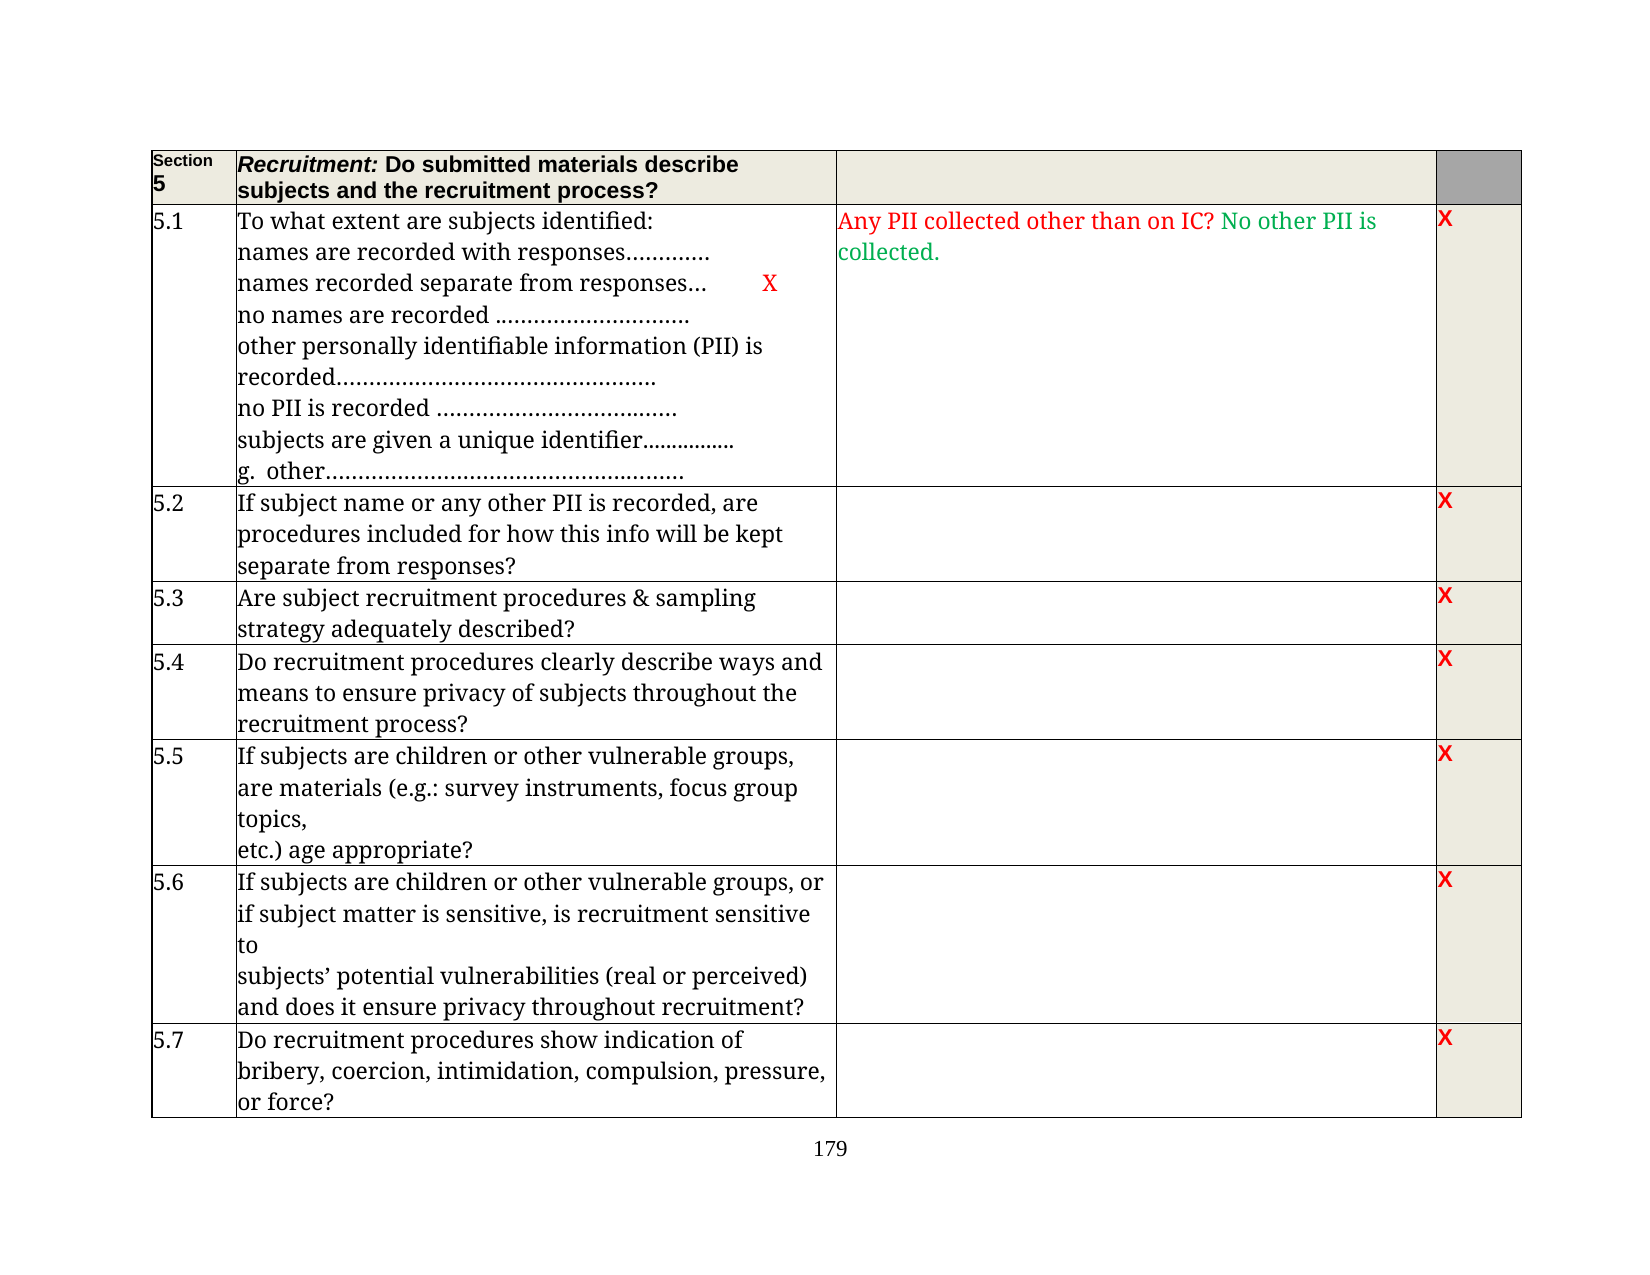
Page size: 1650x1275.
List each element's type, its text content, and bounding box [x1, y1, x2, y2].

table_cell 5.7 [153, 1024, 236, 1117]
table_header [1437, 151, 1521, 204]
table_header [837, 151, 1436, 204]
table_cell Are subject recruitment procedures & sampling strategy adequately described? [237, 582, 836, 644]
table_cell X [1437, 1024, 1521, 1117]
table_cell X [1437, 740, 1521, 865]
table_cell [837, 1024, 1436, 1117]
table_cell Any PII collected other than on IC? No other PII is collected. [837, 205, 1436, 486]
table_cell If subjects are children or other vulnerable groups, are materials (e.g.: survey instruments, focus group topics, etc.) age appropriate? [237, 740, 836, 865]
table_cell X [1437, 582, 1521, 644]
table_cell [837, 645, 1436, 739]
table_header Recruitment: Do submitted materials describe subjects and the recruitment process? [237, 151, 836, 204]
table_header Section 5 [153, 151, 236, 204]
table_cell 5.1 [153, 205, 236, 486]
table_cell X [1437, 866, 1521, 1022]
table_cell 5.5 [153, 740, 236, 865]
table_cell [837, 487, 1436, 581]
table_cell [837, 866, 1436, 1022]
table_cell 5.3 [153, 582, 236, 644]
table_cell If subject name or any other PII is recorded, are procedures included for how this info will be kept separate from responses? [237, 487, 836, 581]
table_cell [837, 740, 1436, 865]
table_cell X [1437, 205, 1521, 486]
table_cell 5.2 [153, 487, 236, 581]
table_cell To what extent are subjects identified: names are recorded with responses…………. names recorded separate from responses… X no names are recorded ..………………………. other personally identifiable information (PII) is recorded…………………………………………. no PII is recorded ………………………….…… subjects are given a unique identifier................ g. other……………………………………….……… [237, 205, 836, 486]
table_cell If subjects are children or other vulnerable groups, or if subject matter is sensitive, is recruitment sensitive to subjects’ potential vulnerabilities (real or perceived) and does it ensure privacy throughout recruitment? [237, 866, 836, 1022]
table_cell 5.6 [153, 866, 236, 1022]
table_cell Do recruitment procedures show indication of bribery, coercion, intimidation, compulsion, pressure, or force? [237, 1024, 836, 1117]
table_cell Do recruitment procedures clearly describe ways and means to ensure privacy of subjects throughout the recruitment process? [237, 645, 836, 739]
table_cell X [1437, 487, 1521, 581]
table_cell 5.4 [153, 645, 236, 739]
table_cell [837, 582, 1436, 644]
table_cell X [1437, 645, 1521, 739]
